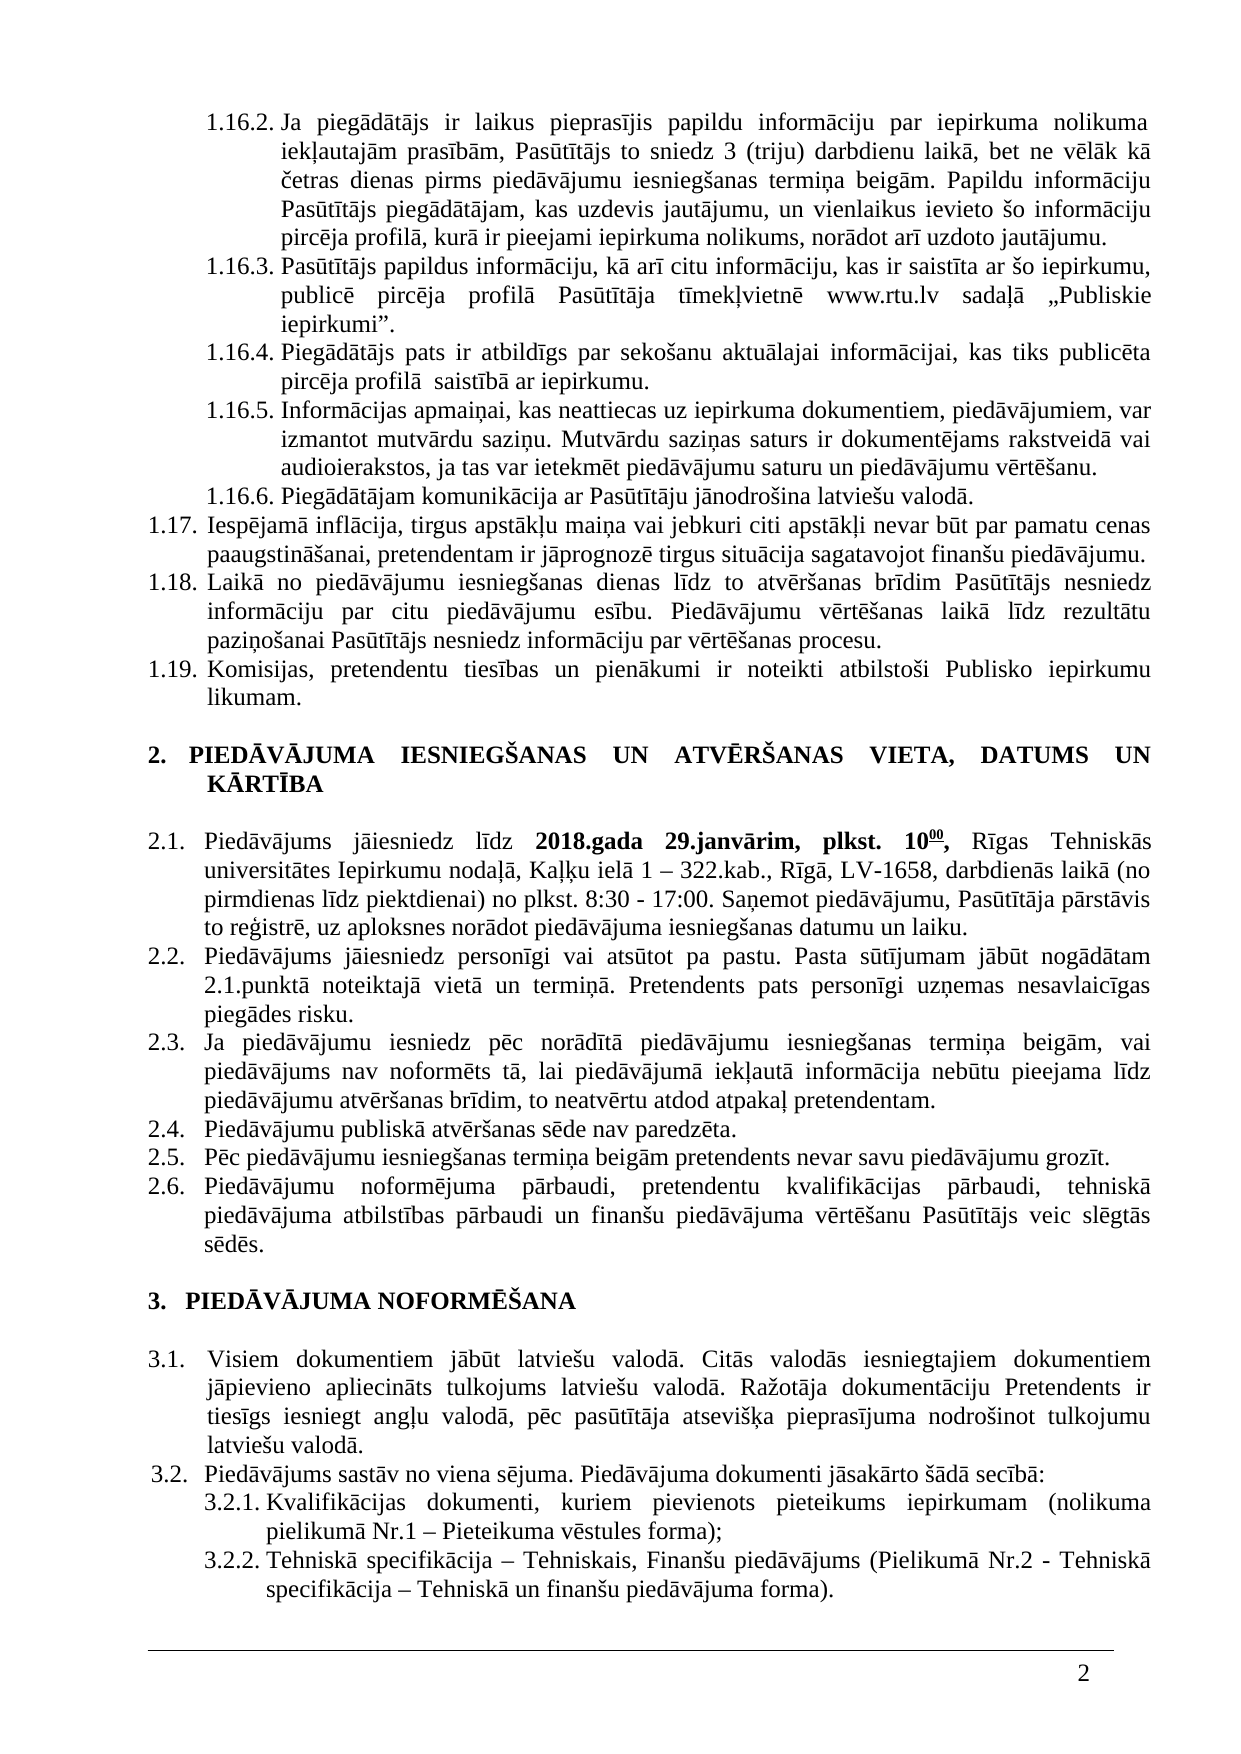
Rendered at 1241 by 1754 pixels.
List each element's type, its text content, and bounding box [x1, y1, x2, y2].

list Pēc piedāvājumu iesniegšanas termiņa beigām pretendents nevar savu piedāvājumu grozīt. [148, 1142, 1152, 1171]
list Piegādātājs pats ir atbildīgs par sekošanu aktuālajai informācijai, kas tiks publicēta pircēja profilā saistībā ar iepirkumu. [206, 337, 1152, 395]
list Piedāvājums jāiesniedz līdz 2018.gada 29.janvārim, plkst. 1000, Rīgas Tehniskās universitātes Iepirkumu nodaļā, Kaļķu ielā 1 – 322.kab., Rīgā, LV-1658, darbdienās laikā (no pirmdienas līdz piektdienai) no plkst. 8:30 - 17:00. Saņemot piedāvājumu, Pasūtītāja pārstāvis to reģistrē, uz aploksnes norādot piedāvājuma iesniegšanas datumu un laiku. [148, 826, 1152, 941]
list Pasūtītājs papildus informāciju, kā arī citu informāciju, kas ir saistīta ar šo iepirkumu, publicē pircēja profilā Pasūtītāja tīmekļvietnē www.rtu.lv sadaļā „Publiskie iepirkumi”. [206, 251, 1152, 337]
list Ja piegādātājs ir laikus pieprasījis papildu informāciju par iepirkuma nolikuma iekļautajām prasībām, Pasūtītājs to sniedz 3 (triju) darbdienu laikā, bet ne vēlāk kā četras dienas pirms piedāvājumu iesniegšanas termiņa beigām. Papildu informāciju Pasūtītājs piegādātājam, kas uzdevis jautājumu, un vienlaikus ievieto šo informāciju pircēja profilā, kurā ir pieejami iepirkuma nolikums, norādot arī uzdoto jautājumu. [206, 107, 1152, 251]
list PIEDĀVĀJUMA NOFORMĒŠANA [148, 1286, 1152, 1315]
list Tehniskā specifikācija – Tehniskais, Finanšu piedāvājums (Pielikumā Nr.2 - Tehniskā specifikācija – Tehniskā un finanšu piedāvājuma forma). [204, 1545, 1152, 1602]
list PIEDĀVĀJUMA IESNIEGŠANAS UN ATVĒRŠANAS VIETA, DATUMS UN KĀRTĪBA [148, 740, 1152, 797]
list Piedāvājums jāiesniedz personīgi vai atsūtot pa pastu. Pasta sūtījumam jābūt nogādātam 2.1.punktā noteiktajā vietā un termiņā. Pretendents pats personīgi uzņemas nesavlaicīgas piegādes risku. [148, 941, 1152, 1027]
list Laikā no piedāvājumu iesniegšanas dienas līdz to atvēršanas brīdim Pasūtītājs nesniedz informāciju par citu piedāvājumu esību. Piedāvājumu vērtēšanas laikā līdz rezultātu paziņošanai Pasūtītājs nesniedz informāciju par vērtēšanas procesu. [148, 567, 1152, 654]
text Visiem dokumentiem jābūt latviešu valodā. Citās valodās iesniegtajiem dokumentiem jāpievieno apliecināts tulkojums latviešu valodā. Ražotāja dokumentāciju Pretendents ir tiesīgs iesniegt angļu valodā, pēc pasūtītāja atsevišķa pieprasījuma nodrošinot tulkojumu latviešu valodā. [148, 1344, 1152, 1459]
list Informācijas apmaiņai, kas neattiecas uz iepirkuma dokumentiem, piedāvājumiem, var izmantot mutvārdu saziņu. Mutvārdu saziņas saturs ir dokumentējams rakstveidā vai audioierakstos, ja tas var ietekmēt piedāvājumu saturu un piedāvājumu vērtēšanu. [206, 395, 1152, 481]
list Komisijas, pretendentu tiesības un pienākumi ir noteikti atbilstoši Publisko iepirkumu likumam. [148, 654, 1152, 711]
list Iespējamā inflācija, tirgus apstākļu maiņa vai jebkuri citi apstākļi nevar būt par pamatu cenas paaugstināšanai, pretendentam ir jāprognozē tirgus situācija sagatavojot finanšu piedāvājumu. [148, 510, 1152, 567]
list Piedāvājumu publiskā atvēršanas sēde nav paredzēta. [148, 1114, 1152, 1142]
list Piegādātājam komunikācija ar Pasūtītāju jānodrošina latviešu valodā. [206, 481, 1152, 510]
list Ja piedāvājumu iesniedz pēc norādītā piedāvājumu iesniegšanas termiņa beigām, vai piedāvājums nav noformēts tā, lai piedāvājumā iekļautā informācija nebūtu pieejama līdz piedāvājumu atvēršanas brīdim, to neatvērtu atdod atpakaļ pretendentam. [148, 1027, 1152, 1114]
list Kvalifikācijas dokumenti, kuriem pievienots pieteikums iepirkumam (nolikuma pielikumā Nr.1 – Pieteikuma vēstules forma); [204, 1487, 1152, 1545]
list Piedāvājumu noformējuma pārbaudi, pretendentu kvalifikācijas pārbaudi, tehniskā piedāvājuma atbilstības pārbaudi un finanšu piedāvājuma vērtēšanu Pasūtītājs veic slēgtās sēdēs. [148, 1171, 1152, 1257]
list Piedāvājums sastāv no viena sējuma. Piedāvājuma dokumenti jāsakārto šādā secībā: [151, 1459, 1152, 1487]
